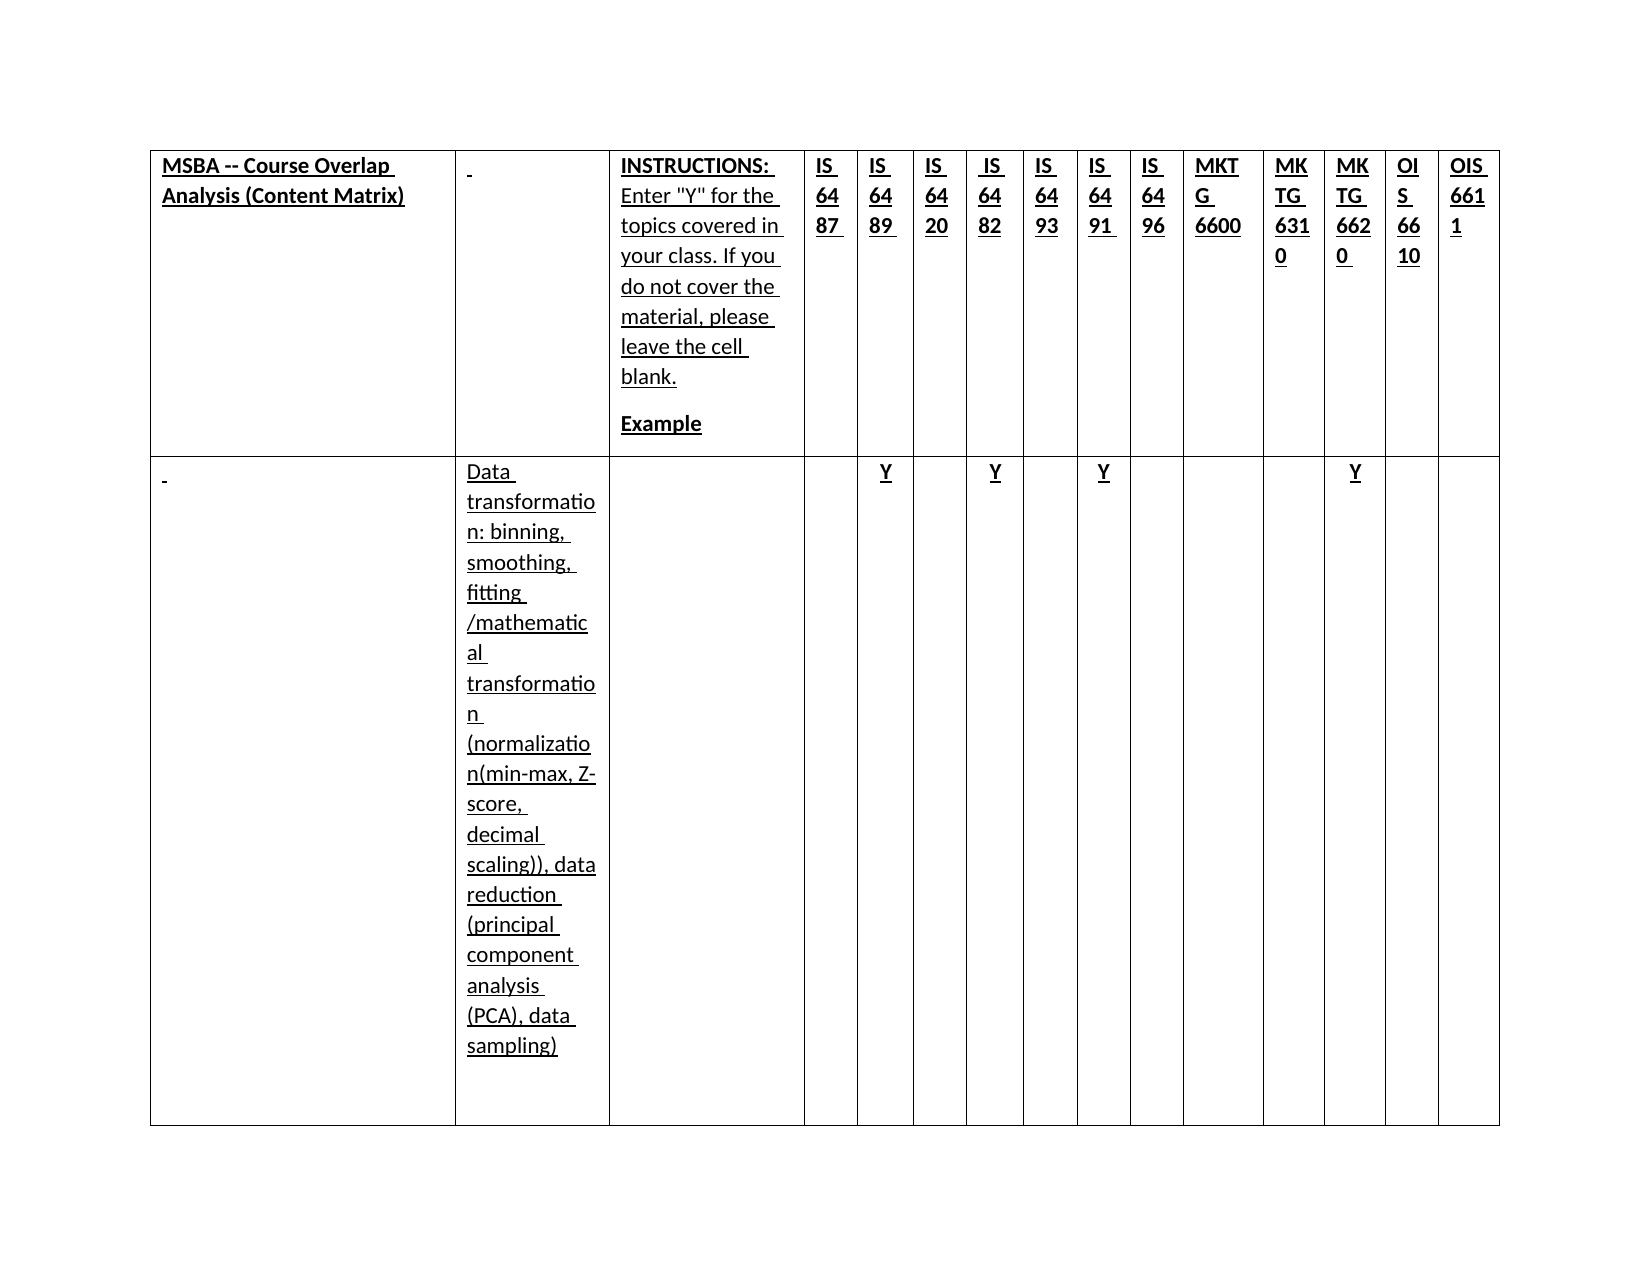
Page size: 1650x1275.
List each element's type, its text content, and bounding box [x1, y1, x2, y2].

table_header IS 6482 [967, 151, 1023, 456]
table_cell [1024, 457, 1077, 1125]
table_header IS 6489 [858, 151, 913, 456]
table_cell Y [967, 457, 1023, 1125]
table_header IS 6491 [1078, 151, 1130, 456]
table_cell [1439, 457, 1499, 1125]
table_cell [610, 457, 804, 1125]
table_header IS 6493 [1024, 151, 1077, 456]
table_cell [1131, 457, 1183, 1125]
table_cell Data transformation: binning, smoothing, fitting /mathematical transformation (normalization(min-max, Z-score, decimal scaling)), data reduction (principal component analysis (PCA), data sampling) [456, 457, 609, 1125]
table_cell [805, 457, 857, 1125]
table_cell [1386, 457, 1438, 1125]
table_cell Y [858, 457, 913, 1125]
table_cell [151, 457, 455, 1125]
table_header MSBA -- Course Overlap Analysis (Content Matrix) [151, 151, 455, 456]
table_header MKTG 6620 [1325, 151, 1385, 456]
table_header [456, 151, 609, 456]
table_header IS 6487 [805, 151, 857, 456]
table_header OIS 6611 [1439, 151, 1499, 456]
table_cell [1184, 457, 1263, 1125]
table_cell [914, 457, 966, 1125]
table_header OIS 6610 [1386, 151, 1438, 456]
table_cell Y [1325, 457, 1385, 1125]
table_header INSTRUCTIONS: Enter "Y" for the topics covered in your class. If you do not cover the material, please leave the cell blank. Example [610, 151, 804, 456]
table_header MKTG 6600 [1184, 151, 1263, 456]
table_header MKTG 6310 [1264, 151, 1324, 456]
table_cell [1264, 457, 1324, 1125]
table_cell Y [1078, 457, 1130, 1125]
table_header IS 6496 [1131, 151, 1183, 456]
table_header IS 6420 [914, 151, 966, 456]
